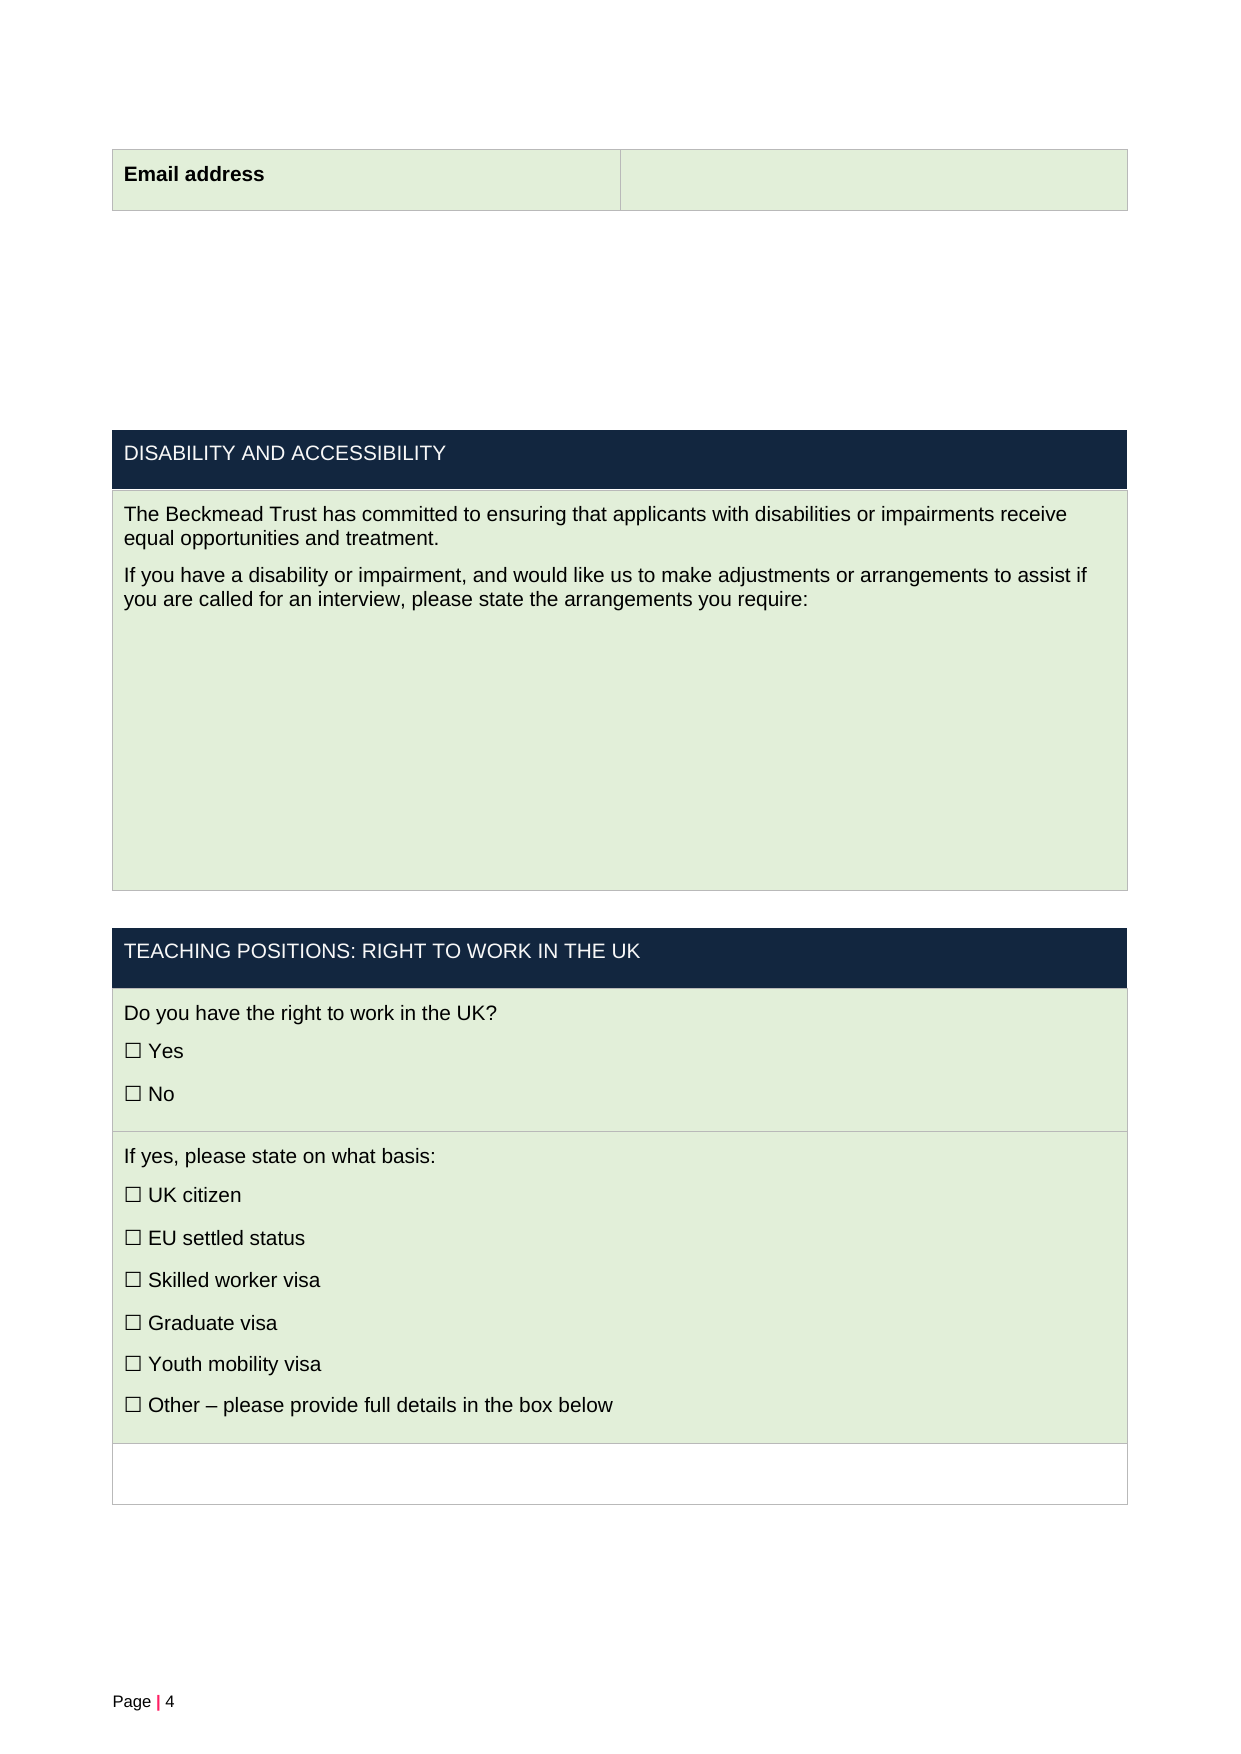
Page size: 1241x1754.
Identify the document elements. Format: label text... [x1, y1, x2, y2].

table_cell Do you have the right to work in the UK? ☐ Yes ☐ No [113, 989, 1127, 1131]
table_cell If yes, please state on what basis: ☐ UK citizen ☐ EU settled status ☐ Skilled worker visa ☐ Graduate visa Youth mobility visa Other – please provide full details in the box below [113, 1132, 1127, 1443]
table_header DISABILITY AND ACCESSIBILITY [112, 430, 1127, 489]
table_cell The Beckmead Trust has committed to ensuring that applicants with disabilities or impairments receive equal opportunities and treatment. If you have a disability or impairment, and would like us to make adjustments or arrangements to assist if you are called for an interview, please state the arrangements you require: [113, 491, 1127, 890]
table_cell [621, 150, 1127, 210]
table_cell Email address [113, 150, 620, 210]
table_cell [113, 1444, 1127, 1504]
table_header TEACHING POSITIONS: RIGHT TO WORK IN THE UK [112, 928, 1127, 988]
